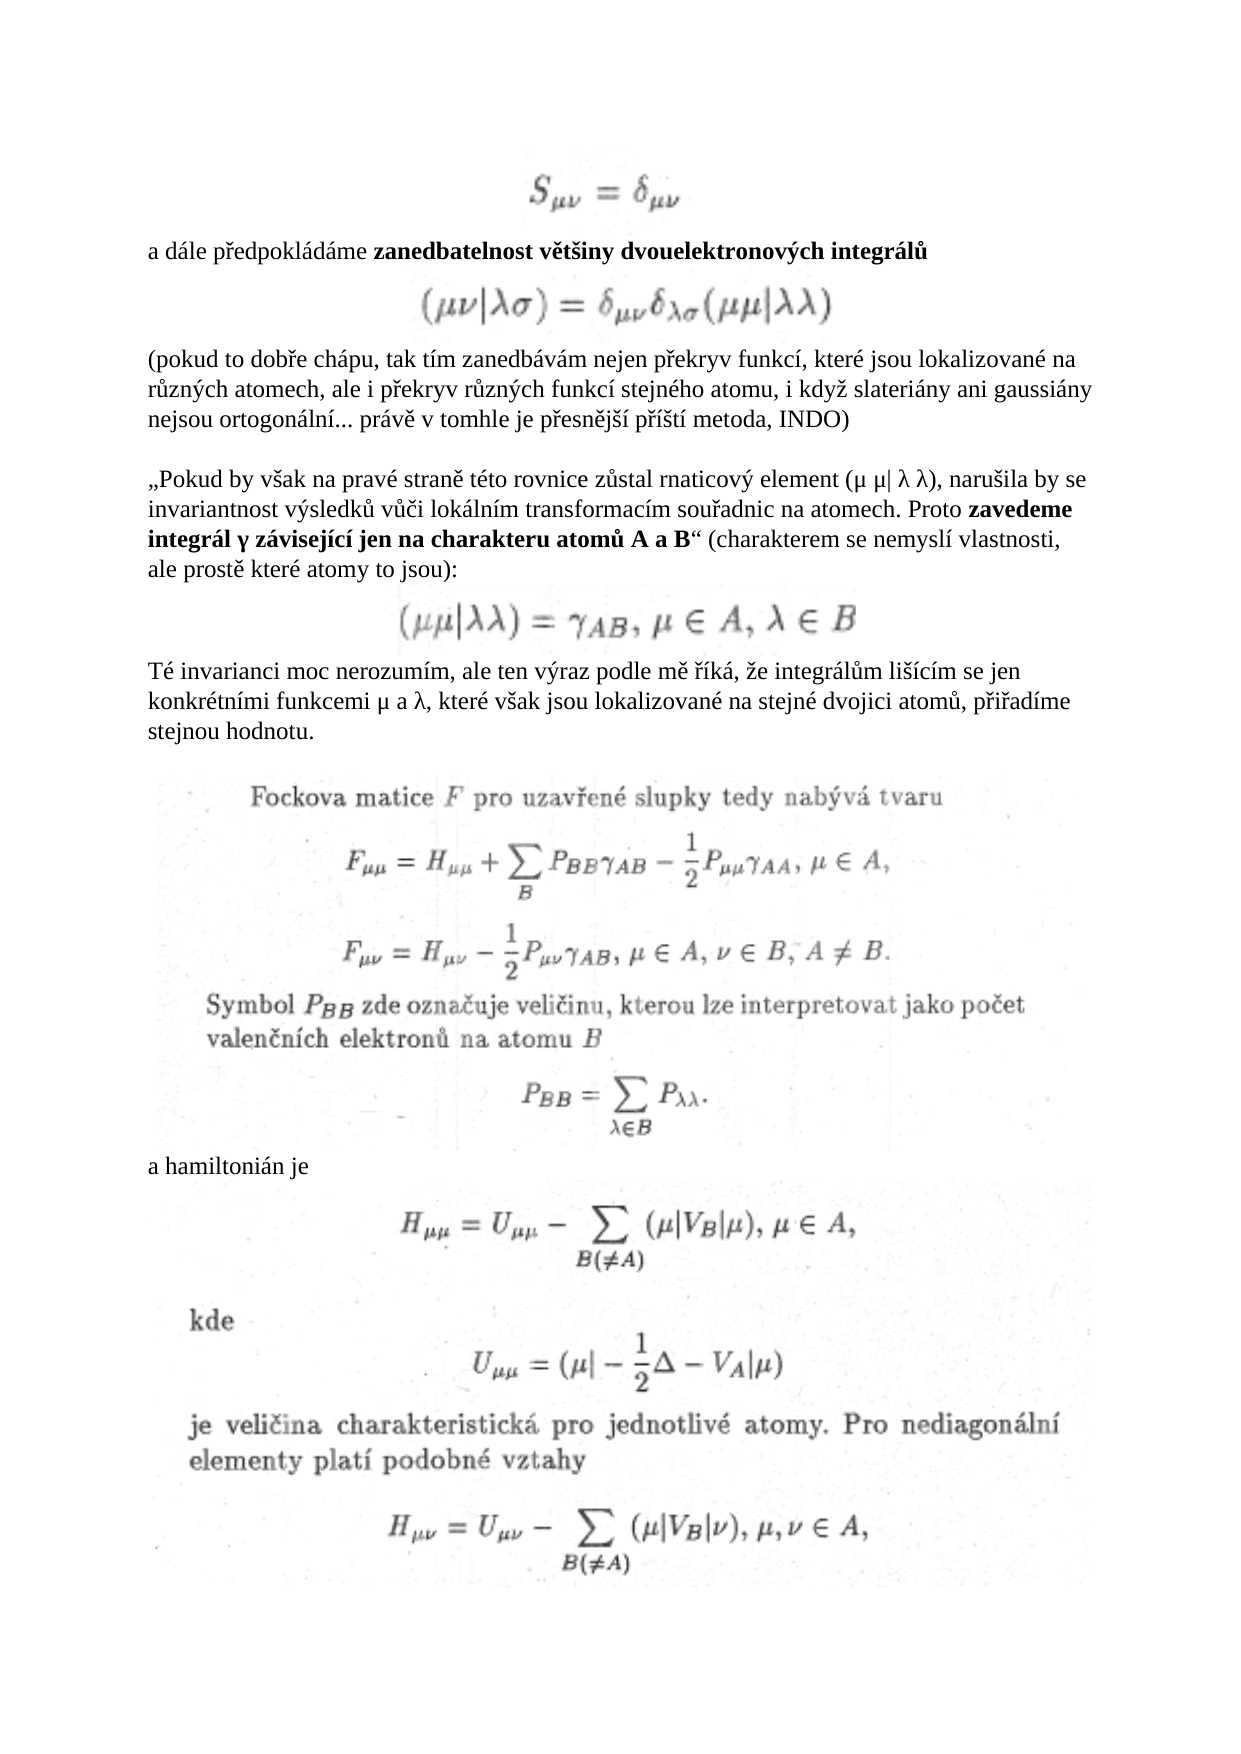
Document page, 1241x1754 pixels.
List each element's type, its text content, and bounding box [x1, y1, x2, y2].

text Té invarianci moc nerozumím, ale ten výraz podle mě říká, že integrálům lišícím se jen konkrétními funkcemi μ a λ, které však jsou lokalizované na stejné dvojici atomů, přiřadíme stejnou hodnotu. [148, 655, 1093, 745]
picture [156, 775, 1084, 1151]
text „Pokud by však na pravé straně této rovnice zůstal rnaticový element (μ μ| λ λ), narušila by se invariantnost výsledků vůči lokálním transformacím souřadnic na atomech. Proto zavedeme integrál γ závisející jen na charakteru atomů A a B“ (charakterem se nemyslí vlastnosti, ale prostě které atomy to jsou): [148, 463, 1093, 583]
text (pokud to dobře chápu, tak tím zanedbávám nejen překryv funkcí, které jsou lokalizované na různých atomech, ale i překryv různých funkcí stejného atomu, i když slateriány ani gaussiány nejsou ortogonální... právě v tomhle je přesnější příští metoda, INDO) [148, 343, 1093, 433]
text a hamiltonián je [148, 1150, 1093, 1180]
picture [148, 1180, 1092, 1588]
picture [407, 265, 833, 344]
picture [384, 583, 856, 656]
picture [523, 147, 717, 236]
text a dále předpokládáme zanedbatelnost většiny dvouelektronových integrálů [148, 235, 1093, 265]
